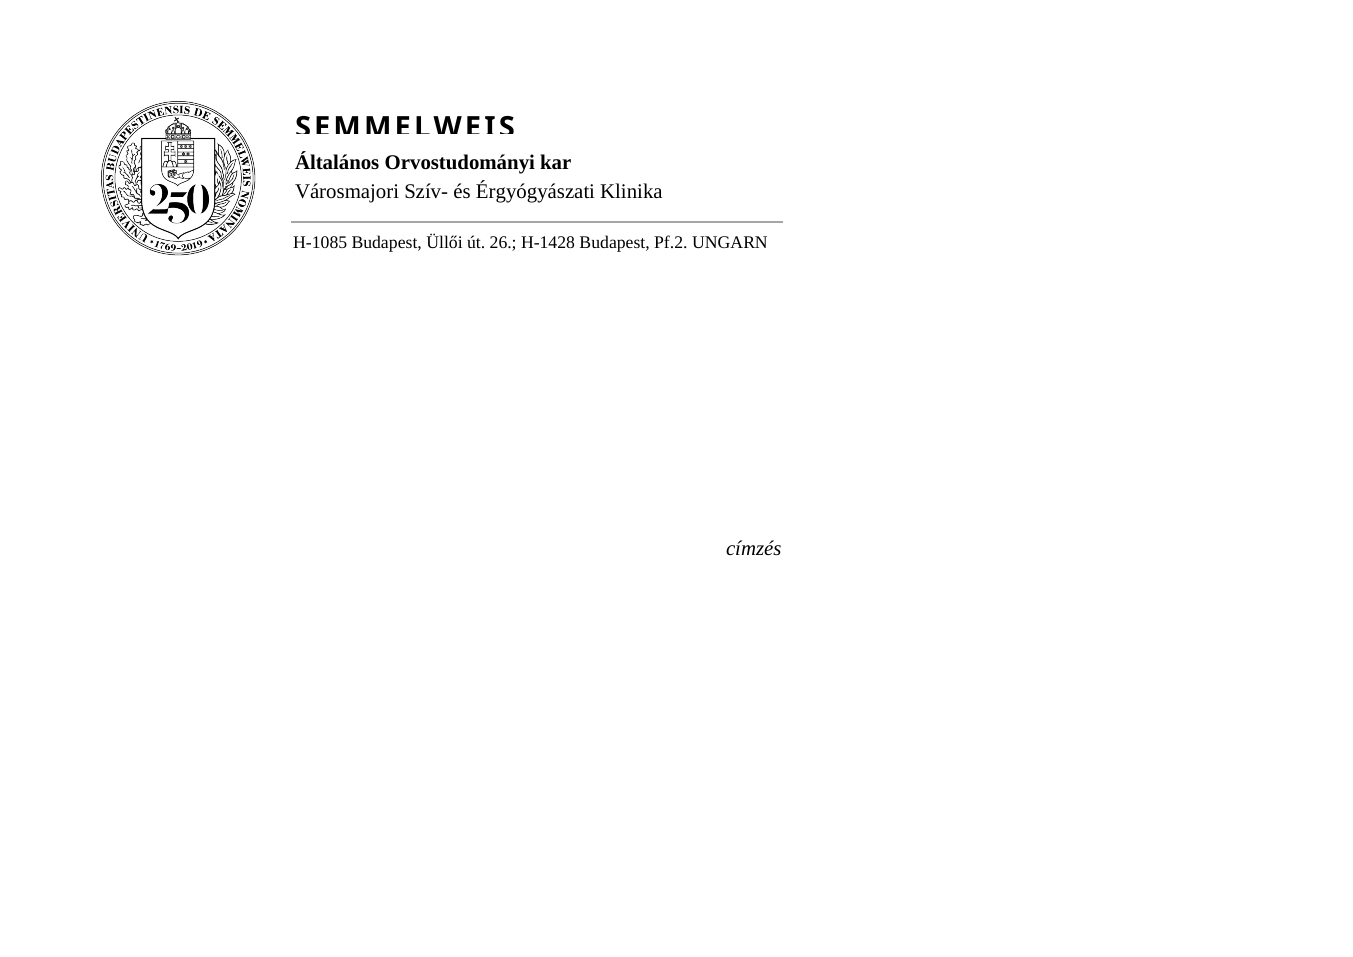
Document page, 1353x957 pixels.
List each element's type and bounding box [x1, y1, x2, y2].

picture [100, 100, 256, 256]
